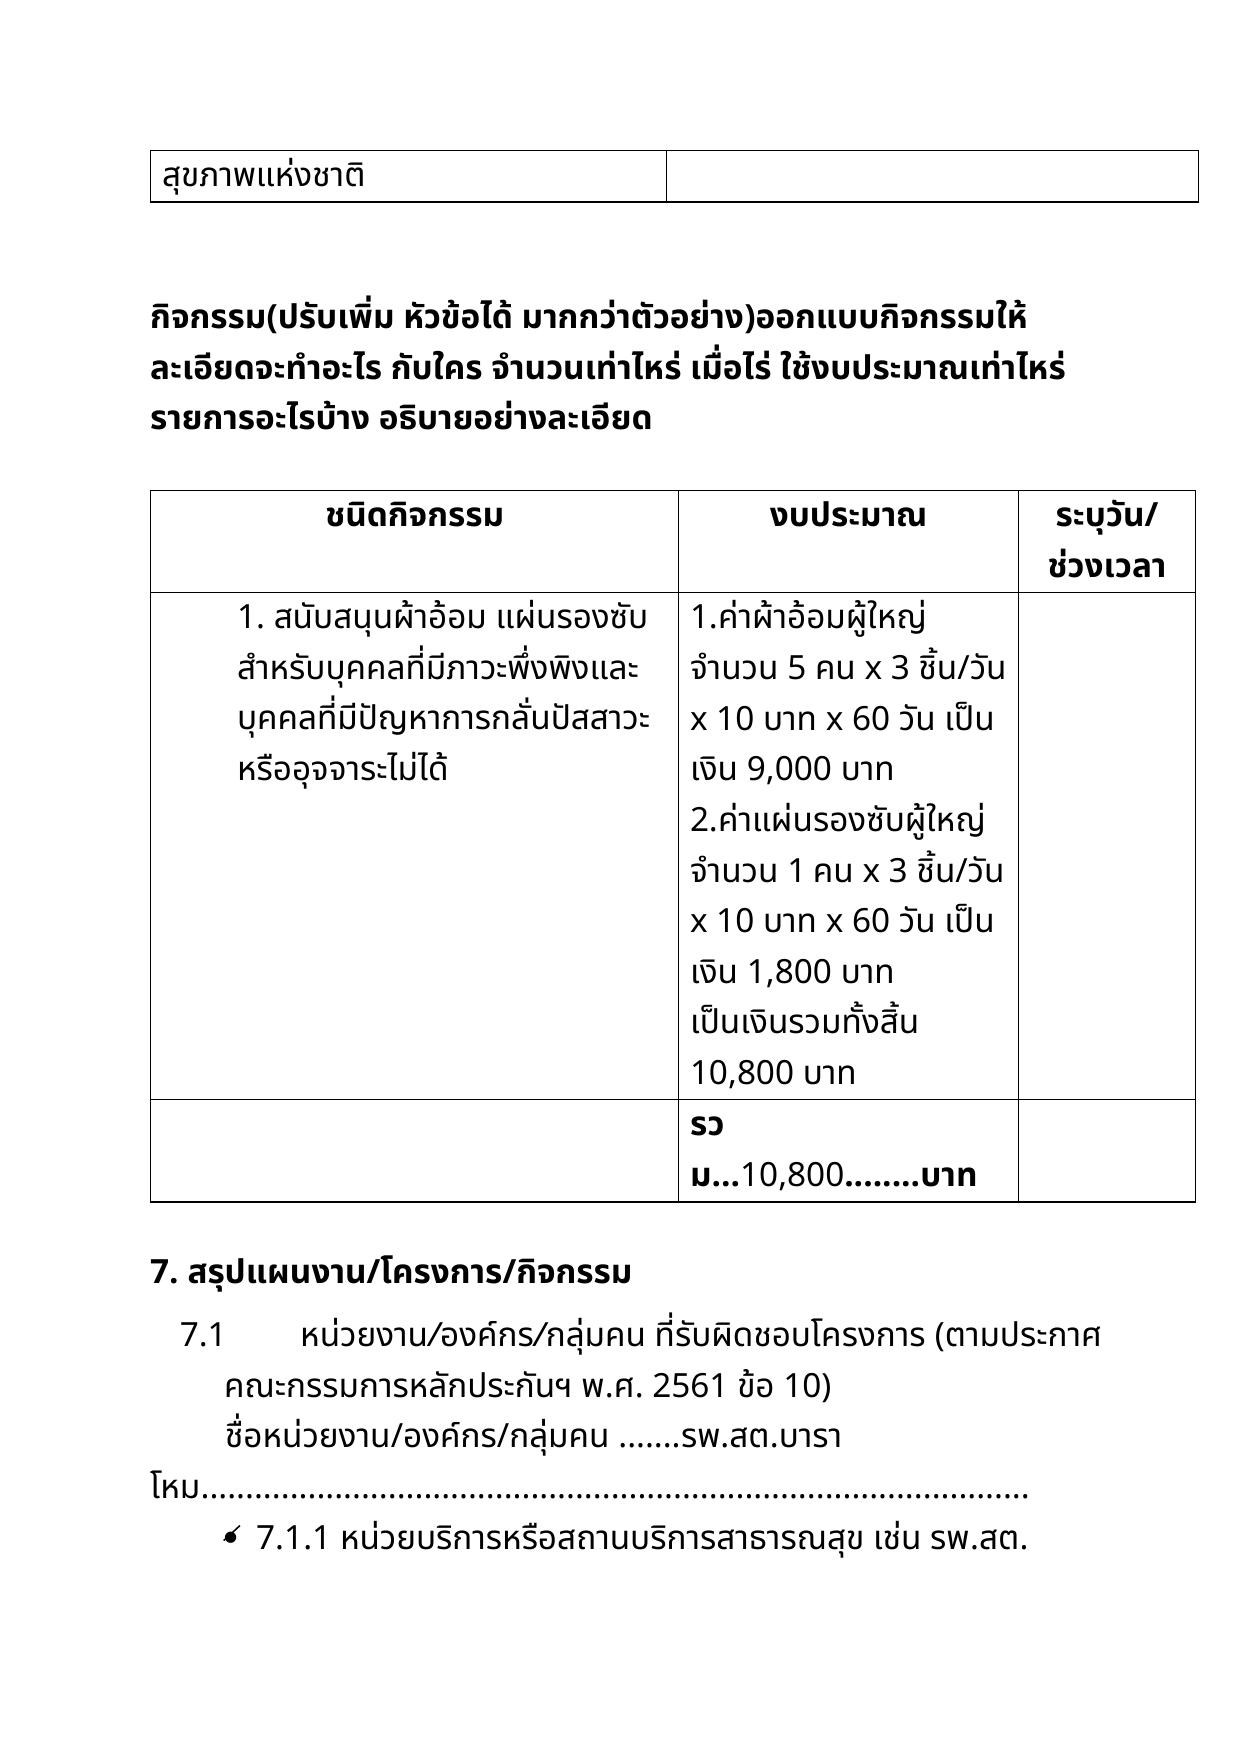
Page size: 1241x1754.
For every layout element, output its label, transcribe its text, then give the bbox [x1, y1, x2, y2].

text ชื่อหน่วยงาน/องค์กร/กลุ่มคน .......รพ.สต.บาราโหม............................................................................................. [150, 1412, 1090, 1513]
table_cell 1. สนับสนุนผ้าอ้อม แผ่นรองซับสำหรับบุคคลที่มีภาวะพึ่งพิงและบุคคลที่มีปัญหาการกลั่นปัสสาวะหรืออุจจาระไม่ได้ [151, 593, 678, 1099]
text กิจกรรม(ปรับเพิ่ม หัวข้อได้ มากกว่าตัวอย่าง)ออกแบบกิจกรรมให้ละเอียดจะทำอะไร กับใคร จำนวนเท่าไหร่ เมื่อไร่ ใช้งบประมาณเท่าไหร่ รายการอะไรบ้าง อธิบายอย่างละเอียด [150, 293, 1090, 445]
table_header ระบุวัน/ช่วงเวลา [1019, 491, 1195, 592]
table_cell [1019, 1100, 1195, 1201]
table_cell [1019, 593, 1195, 1099]
table_cell [151, 1100, 678, 1201]
table_cell รวม...10,800........บาท [679, 1100, 1018, 1201]
table_cell 1.ค่าผ้าอ้อมผู้ใหญ่ จำนวน 5 คน x 3 ชิ้น/วัน x 10 บาท x 60 วัน เป็นเงิน 9,000 บาท 2.ค่าแผ่นรองซับผู้ใหญ่ จำนวน 1คน x 3 ชิ้น/วัน x 10 บาท x 60 วัน เป็นเงิน 1,800 บาท เป็นเงินรวมทั้งสิ้น 10,800 บาท [679, 593, 1018, 1099]
table_header งบประมาณ [679, 491, 1018, 592]
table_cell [667, 151, 1198, 201]
text 7.1.1 หน่วยบริการหรือสถานบริการสาธารณสุข เช่น รพ.สต. [150, 1513, 1090, 1564]
text 7. สรุปแผนงาน/โครงการ/กิจกรรม [150, 1248, 1090, 1298]
text 7.1 หน่วยงาน/องค์กร/กลุ่มคน ที่รับผิดชอบโครงการ (ตามประกาศคณะกรรมการหลักประกันฯ พ.ศ. 2561 ข้อ 10) [179, 1311, 1105, 1412]
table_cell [151, 151, 666, 201]
table_header ชนิดกิจกรรม [151, 491, 678, 592]
